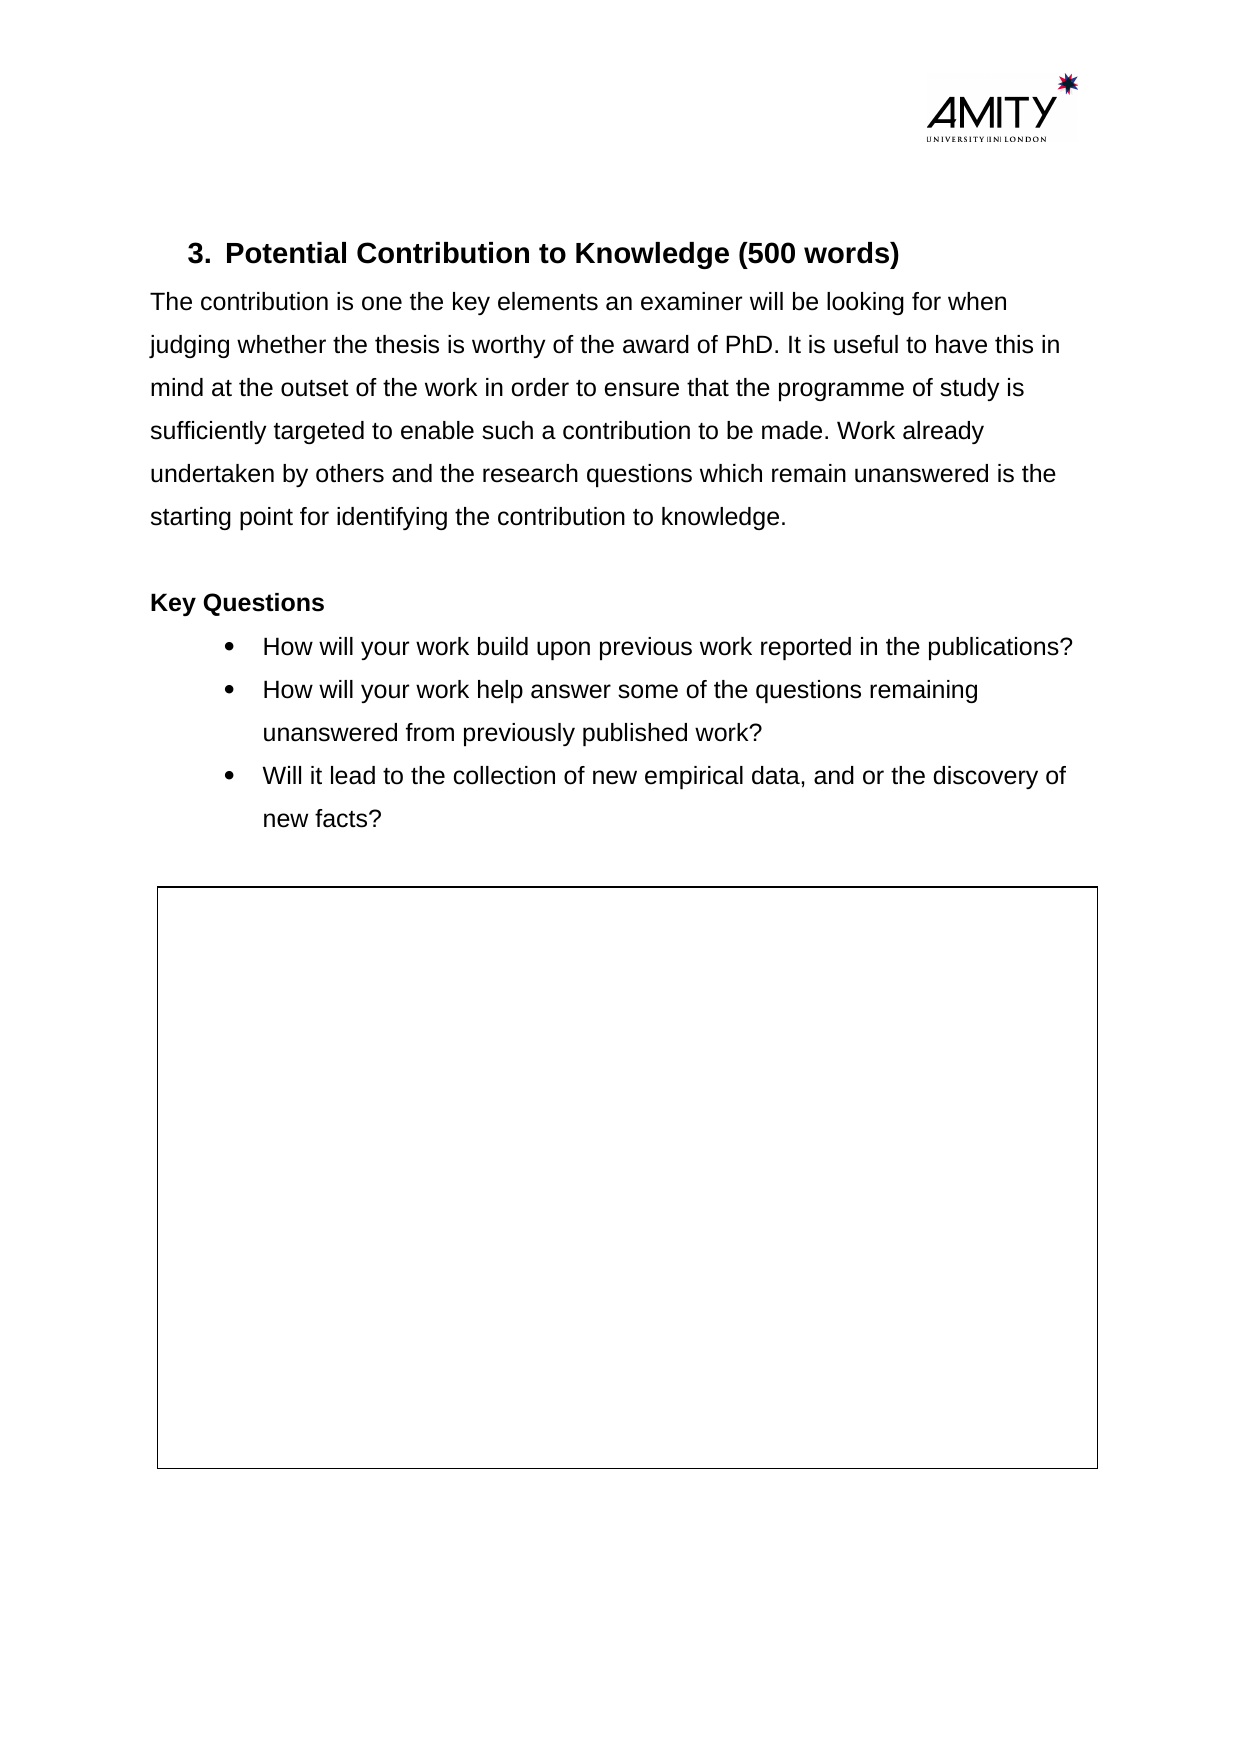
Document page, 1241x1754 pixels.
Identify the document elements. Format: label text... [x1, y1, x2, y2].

text The contribution is one the key elements an examiner will be looking for when judging whether the thesis is worthy of the award of PhD. It is useful to have this in mind at the outset of the work in order to ensure that the programme of study is sufficiently targeted to enable such a contribution to be made. Work already undertaken by others and the research questions which remain unanswered is the starting point for identifying the contribution to knowledge. [150, 287, 1090, 531]
list Potential Contribution to Knowledge (500 words) [187, 236, 1090, 270]
list How will your work help answer some of the questions remaining unanswered from previously published work? [225, 675, 1090, 747]
list Will it lead to the collection of new empirical data, and or the discovery of new facts? [225, 761, 1090, 833]
picture [926, 73, 1079, 142]
list How will your work build upon previous work reported in the publications? [225, 632, 1090, 660]
text Key Questions [150, 588, 1090, 617]
